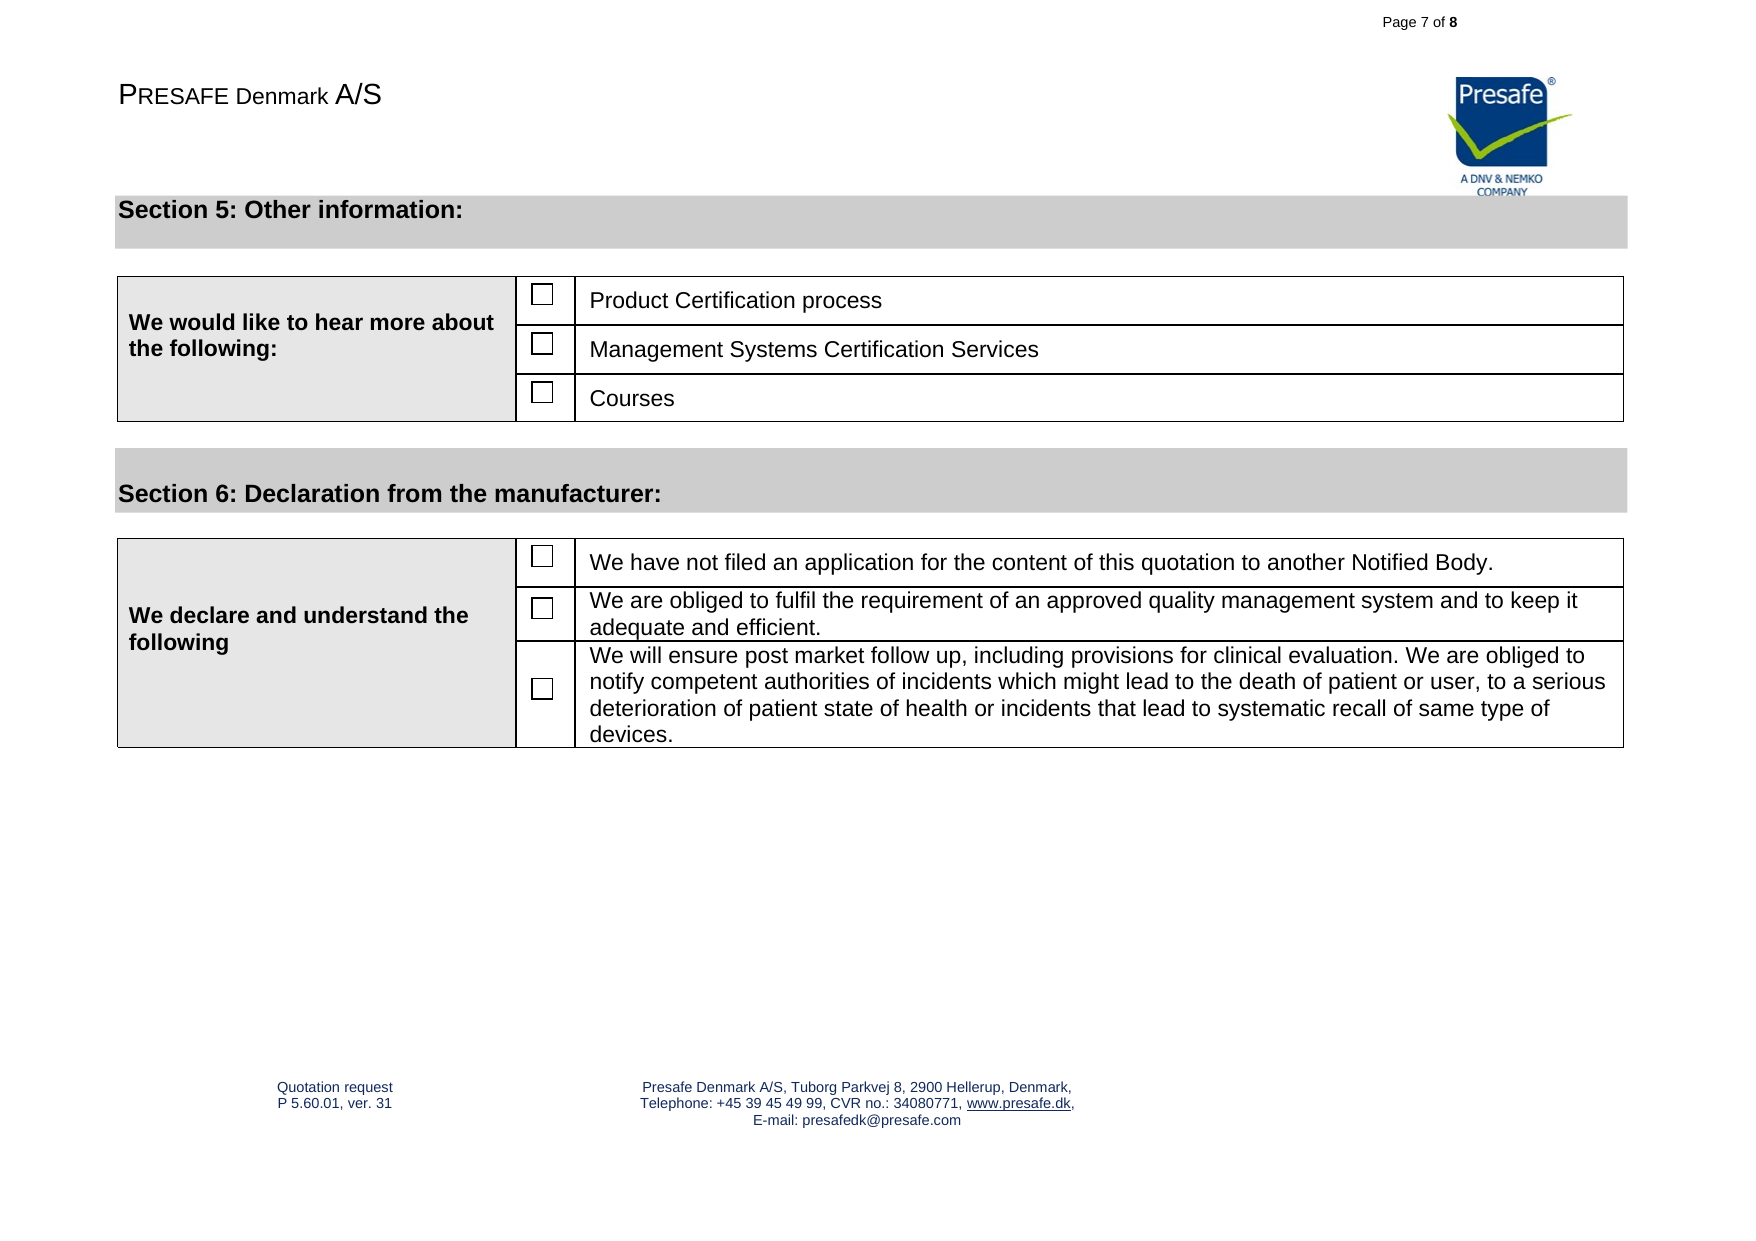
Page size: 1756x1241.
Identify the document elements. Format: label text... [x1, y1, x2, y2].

table_header [517, 539, 574, 586]
table_header We would like to hear more about the following: [118, 277, 515, 421]
table_cell [517, 588, 574, 640]
table_cell We will ensure post market follow up, including provisions for clinical evaluation. We are obliged to notify competent authorities of incidents which might lead to the death of patient or user, to a serious deterioration of patient state of health or incidents that lead to systematic recall of same type of devices. [576, 642, 1623, 747]
table_header We have not filed an application for the content of this quotation to another Notified Body. [576, 539, 1623, 586]
table_header [517, 277, 574, 324]
table_cell [517, 326, 574, 373]
table_cell Management Systems Certification Services [576, 326, 1623, 373]
picture [1447, 77, 1573, 195]
table_header We declare and understand the following [118, 539, 515, 747]
table_header Product Certification process [576, 277, 1623, 324]
table_cell Courses [576, 375, 1623, 421]
table_cell We are obliged to fulfil the requirement of an approved quality management system and to keep it adequate and efficient. [576, 588, 1623, 640]
table_cell [517, 642, 574, 747]
table_cell [517, 375, 574, 421]
